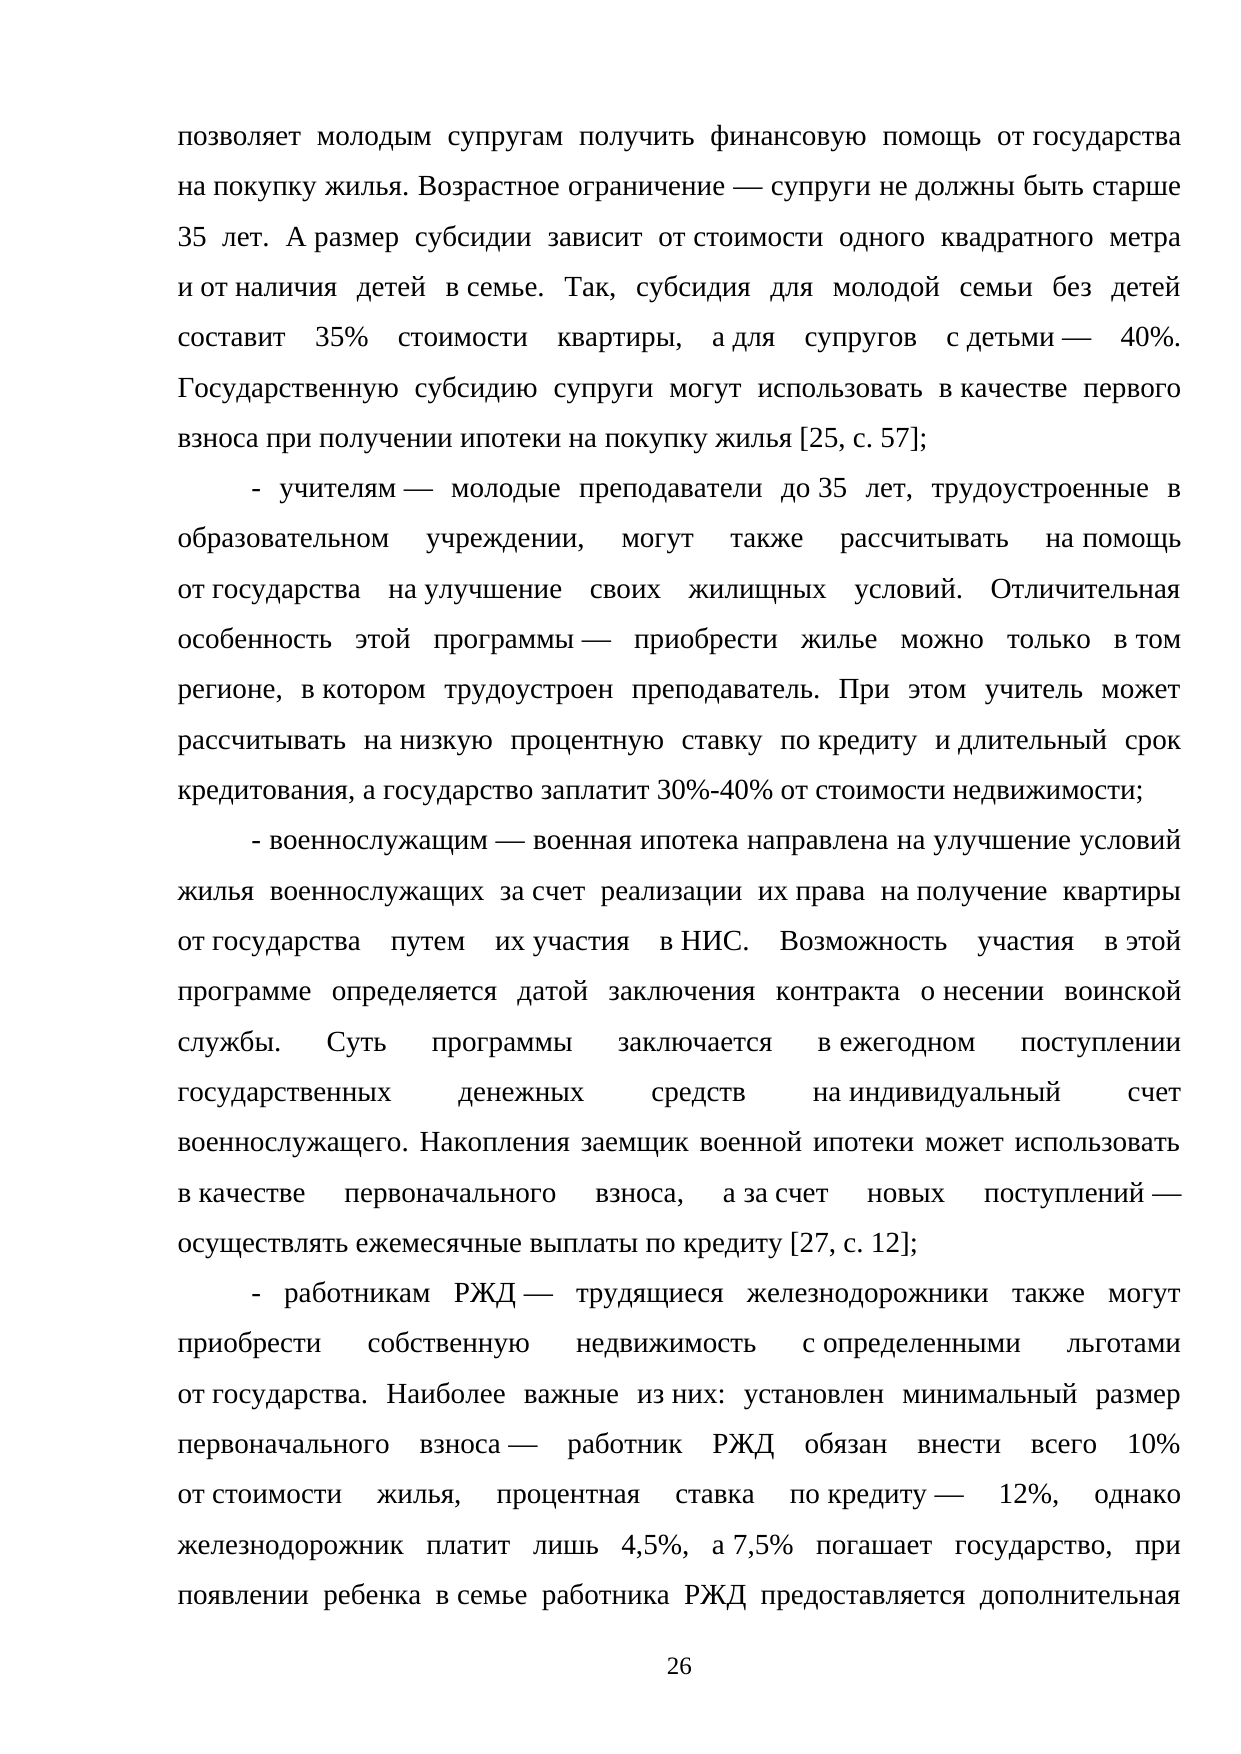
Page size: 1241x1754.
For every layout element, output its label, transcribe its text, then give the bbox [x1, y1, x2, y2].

text - учителям — молодые преподаватели до 35 лет, трудоустроенные в образовательном учреждении, могут также рассчитывать на помощь от государства на улучшение своих жилищных условий. Отличительная особенность этой программы — приобрести жилье можно только в том регионе, в котором трудоустроен преподаватель. При этом учитель может рассчитывать на низкую процентную ставку по кредиту и длительный срок кредитования, а государство заплатит 30%-40% от стоимости недвижимости; [177, 470, 1181, 806]
text - военнослужащим — военная ипотека направлена на улучшение условий жилья военнослужащих за счет реализации их права на получение квартиры от государства путем их участия в НИС. Возможность участия в этой программе определяется датой заключения контракта о несении воинской службы. Суть программы заключается в ежегодном поступлении государственных денежных средств на индивидуальный счет военнослужащего. Накопления заемщик военной ипотеки может использовать в качестве первоначального взноса, а за счет новых поступлений — осуществлять ежемесячные выплаты по кредиту [27, с. 12]; [177, 822, 1181, 1258]
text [177, 1275, 1181, 1611]
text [177, 118, 1181, 453]
